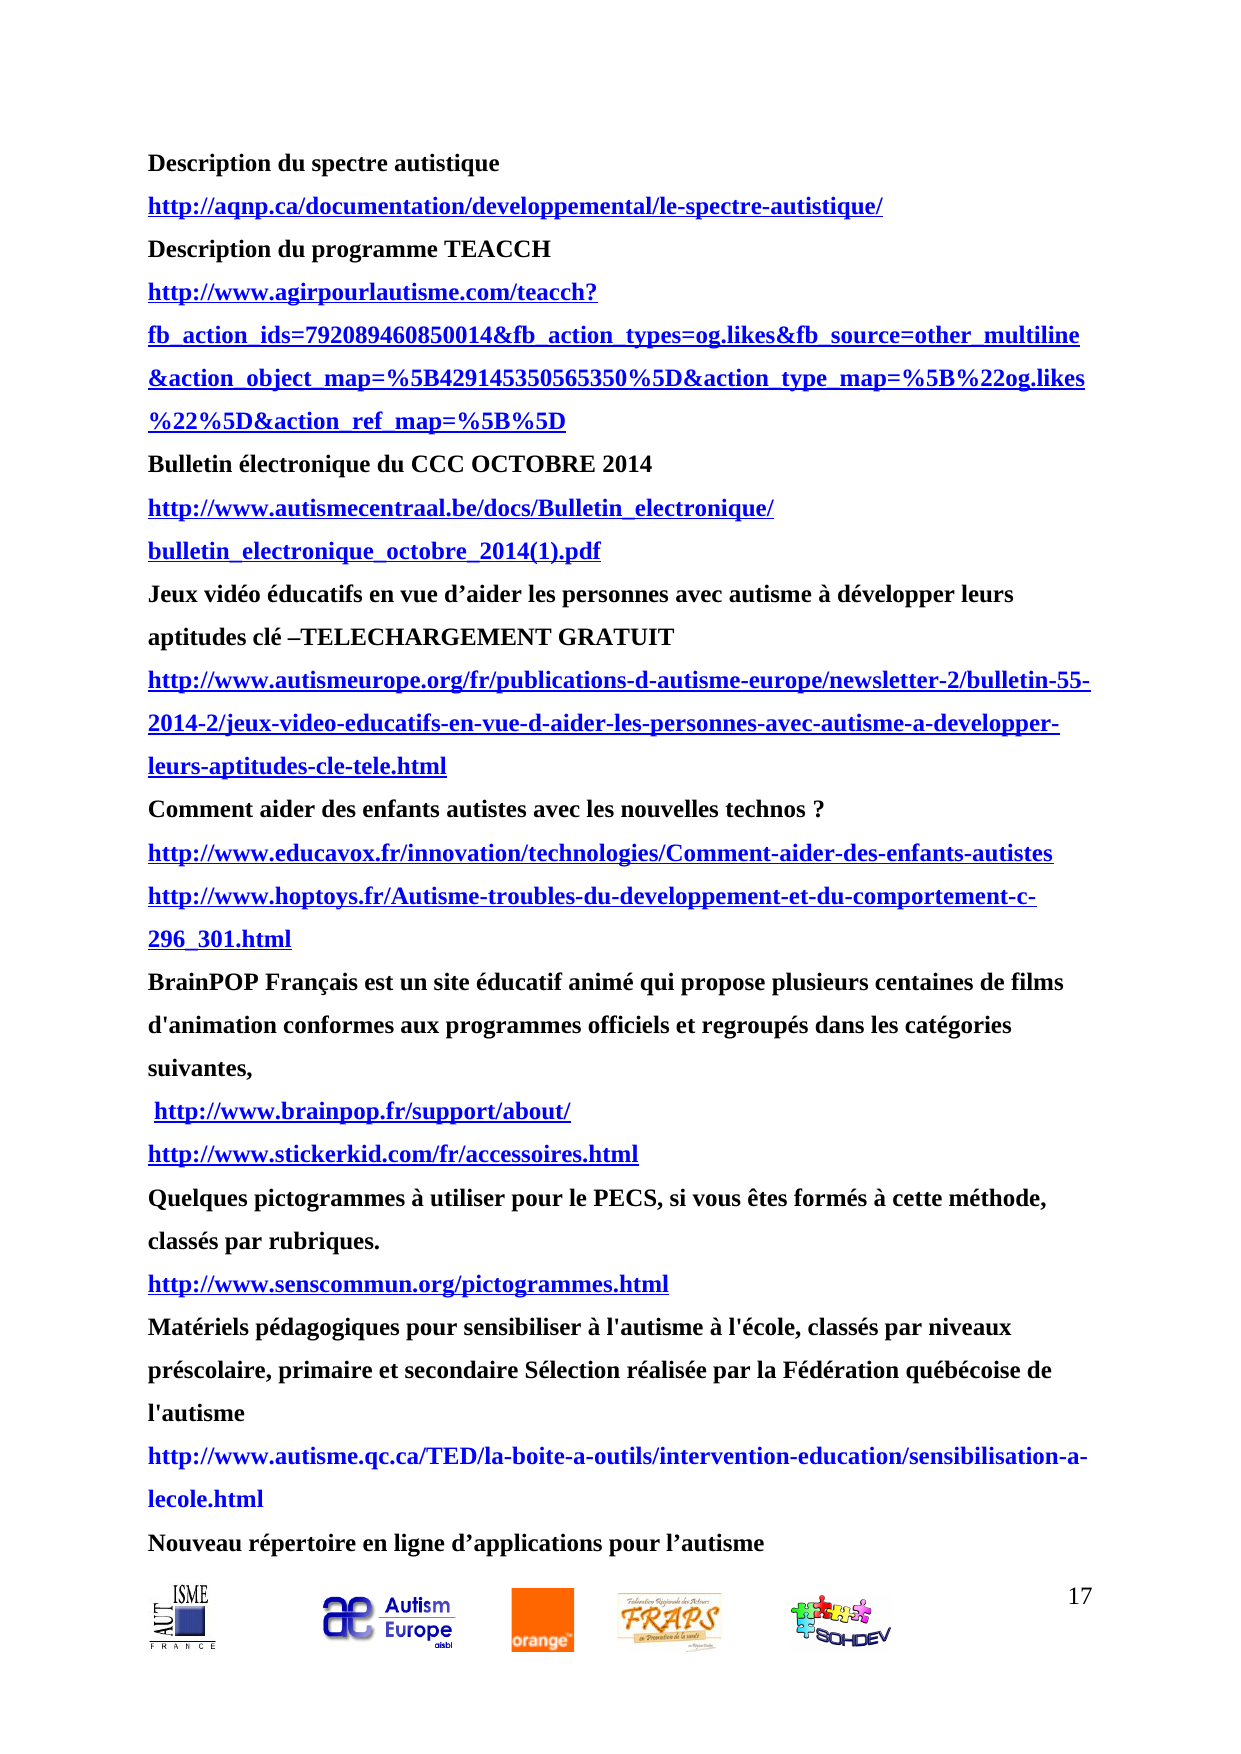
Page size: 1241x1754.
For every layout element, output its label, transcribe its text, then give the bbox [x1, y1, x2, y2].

subtitle Description du spectre autistique [148, 148, 1093, 176]
text Nouveau répertoire en ligne d’applications pour l’autisme [148, 1528, 1093, 1556]
text Matériels pédagogiques pour sensibiliser à l'autisme à l'école, classés par niveaux préscolaire, primaire et secondaire Sélection réalisée par québécoise de l'autisme [148, 1312, 1093, 1427]
text http://www.autismeurope.org/fr/publications-d-autisme-europe/newsletter-2/bulletin-55-2014-2/jeux-video-educatifs-en-vue-d-aider-les-personnes-avec-autisme-a-developper-leurs-aptitudes-cle-tele.html [148, 665, 1093, 780]
text http://www.hoptoys.fr/Autisme-troubles-du-developpement-et-du-comportement-c-296_301.html [148, 881, 1093, 953]
subtitle http://www.autismecentraal.be/docs/Bulletin_electronique/bulletin_electronique_octobre_2014(1).pdf [148, 493, 1093, 564]
picture [147, 1582, 217, 1652]
text http://www.senscommun.org/pictogrammes.html [148, 1269, 1093, 1298]
picture [316, 1581, 456, 1652]
subtitle Bulletin électronique du CCC OCTOBRE 2014 [148, 449, 1093, 478]
subtitle Comment aider des enfants autistes avec les nouvelles technos ? [148, 794, 1093, 823]
text Quelques pictogrammes à utiliser pour le PECS, si vous êtes formés à cette méthode, classés par rubriques. [148, 1183, 1093, 1254]
picture [617, 1593, 722, 1652]
subtitle http://aqnp.ca/documentation/developpemental/le-spectre-autistique/ [148, 191, 1093, 219]
subtitle Description du programme TEACCH [148, 234, 1093, 263]
subtitle Jeux vidéo éducatifs en vue d’aider les personnes avec autisme à développer leurs aptitudes clé –TELECHARGEMENT GRATUIT [148, 579, 1093, 651]
text http://www.educavox.fr/innovation/technologies/Comment-aider-des-enfants-autistes [148, 838, 1093, 866]
subtitle http://www.agirpourlautisme.com/teacch?fb_action_ids=792089460850014&fb_action_types=og.likes&fb_source=other_multiline&action_object_map=%5B429145350565350%5D&action_type_map=%5B%22og.likes%22%5D&action_ref_map=%5B%5D [148, 277, 1093, 435]
picture [789, 1595, 892, 1652]
picture [511, 1588, 575, 1652]
text BrainPOP Français est un site éducatif animé qui propose plusieurs centaines de films d'animation conformes aux programmes officiels et regroupés dans les catégories suivantes, [148, 967, 1093, 1082]
text http://www.stickerkid.com/fr/accessoires.html [148, 1139, 1093, 1168]
text http://www.brainpop.fr/support/about/ [148, 1096, 1093, 1125]
text http://www.autisme.qc.ca/TED/la-boite-a-outils/intervention-education/sensibilisation-a-lecole.html [148, 1441, 1093, 1513]
